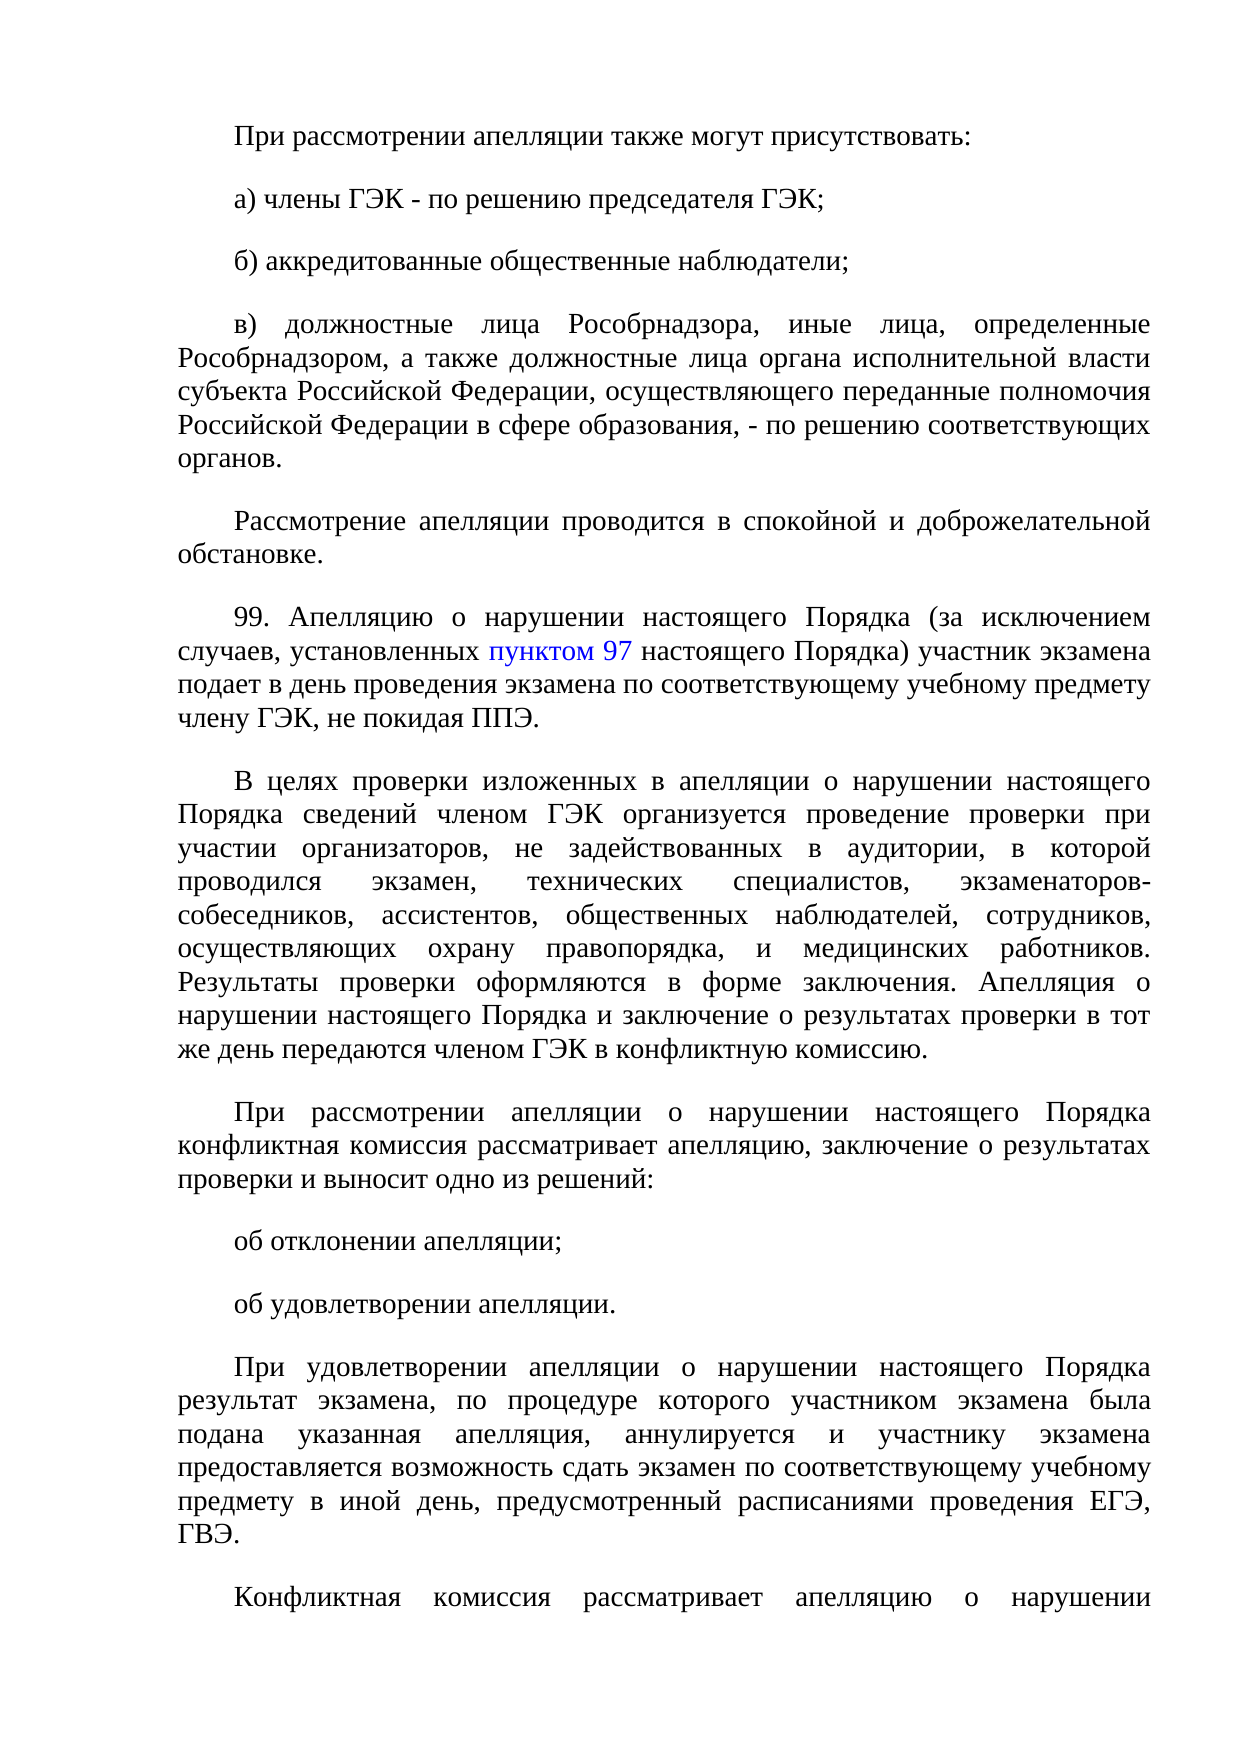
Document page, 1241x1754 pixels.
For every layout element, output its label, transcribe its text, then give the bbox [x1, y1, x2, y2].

text 99. Апелляцию о нарушении настоящего Порядка (за исключением случаев, установленных пунктом 97 настоящего Порядка) участник экзамена подает в день проведения экзамена по соответствующему учебному предмету члену ГЭК, не покидая ППЭ. [177, 599, 1152, 733]
text При удовлетворении апелляции о нарушении настоящего Порядка результат экзамена, по процедуре которого участником экзамена была подана указанная апелляция, аннулируется и участнику экзамена предоставляется возможность сдать экзамен по соответствующему учебному предмету в иной день, предусмотренный расписаниями проведения ЕГЭ, ГВЭ. [177, 1349, 1152, 1550]
text а) члены ГЭК - по решению председателя ГЭК; [177, 181, 1152, 214]
text Рассмотрение апелляции проводится в спокойной и доброжелательной обстановке. [177, 503, 1152, 570]
text об удовлетворении апелляции. [177, 1286, 1152, 1320]
text В целях проверки изложенных в апелляции о нарушении настоящего Порядка сведений членом ГЭК организуется проведение проверки при участии организаторов, не задействованных в аудитории, в которой проводился экзамен, технических специалистов, экзаменаторов-собеседников, ассистентов, общественных наблюдателей, сотрудников, осуществляющих охрану правопорядка, и медицинских работников. Результаты проверки оформляются в форме заключения. Апелляция о нарушении настоящего Порядка и заключение о результатах проверки в тот же день передаются членом ГЭК в конфликтную комиссию. [177, 763, 1152, 1064]
text в) должностные лица Рособрнадзора, иные лица, определенные Рособрнадзором, а также должностные лица органа исполнительной власти субъекта Российской Федерации, осуществляющего переданные полномочия Российской Федерации в сфере образования, - по решению соответствующих органов. [177, 306, 1152, 474]
text б) аккредитованные общественные наблюдатели; [177, 243, 1152, 277]
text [177, 1579, 1152, 1613]
text об отклонении апелляции; [177, 1223, 1152, 1257]
text При рассмотрении апелляции также могут присутствовать: [177, 118, 1152, 152]
text При рассмотрении апелляции о нарушении настоящего Порядка конфликтная комиссия рассматривает апелляцию, заключение о результатах проверки и выносит одно из решений: [177, 1094, 1152, 1194]
